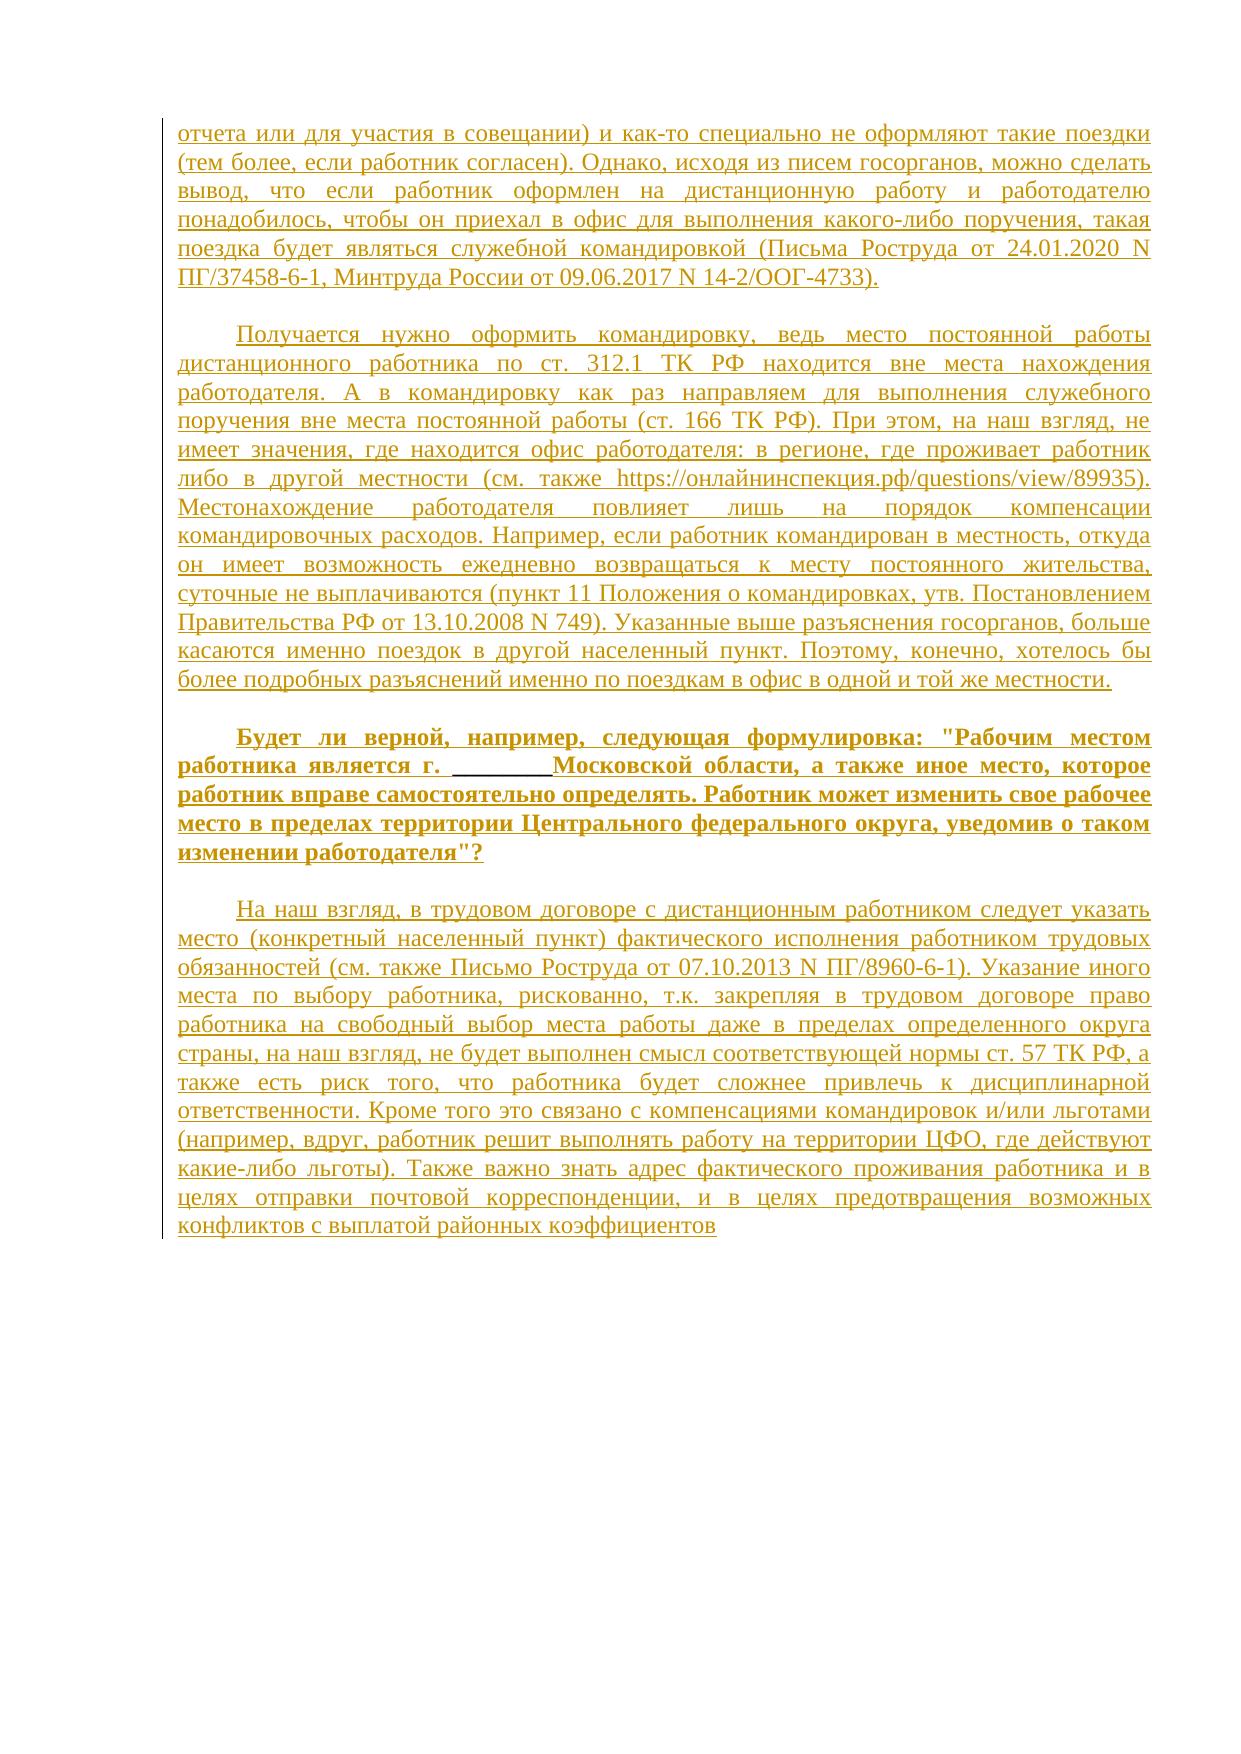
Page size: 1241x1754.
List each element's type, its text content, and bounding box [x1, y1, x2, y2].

text ________ [177, 722, 1152, 804]
text ________ [177, 806, 1152, 866]
